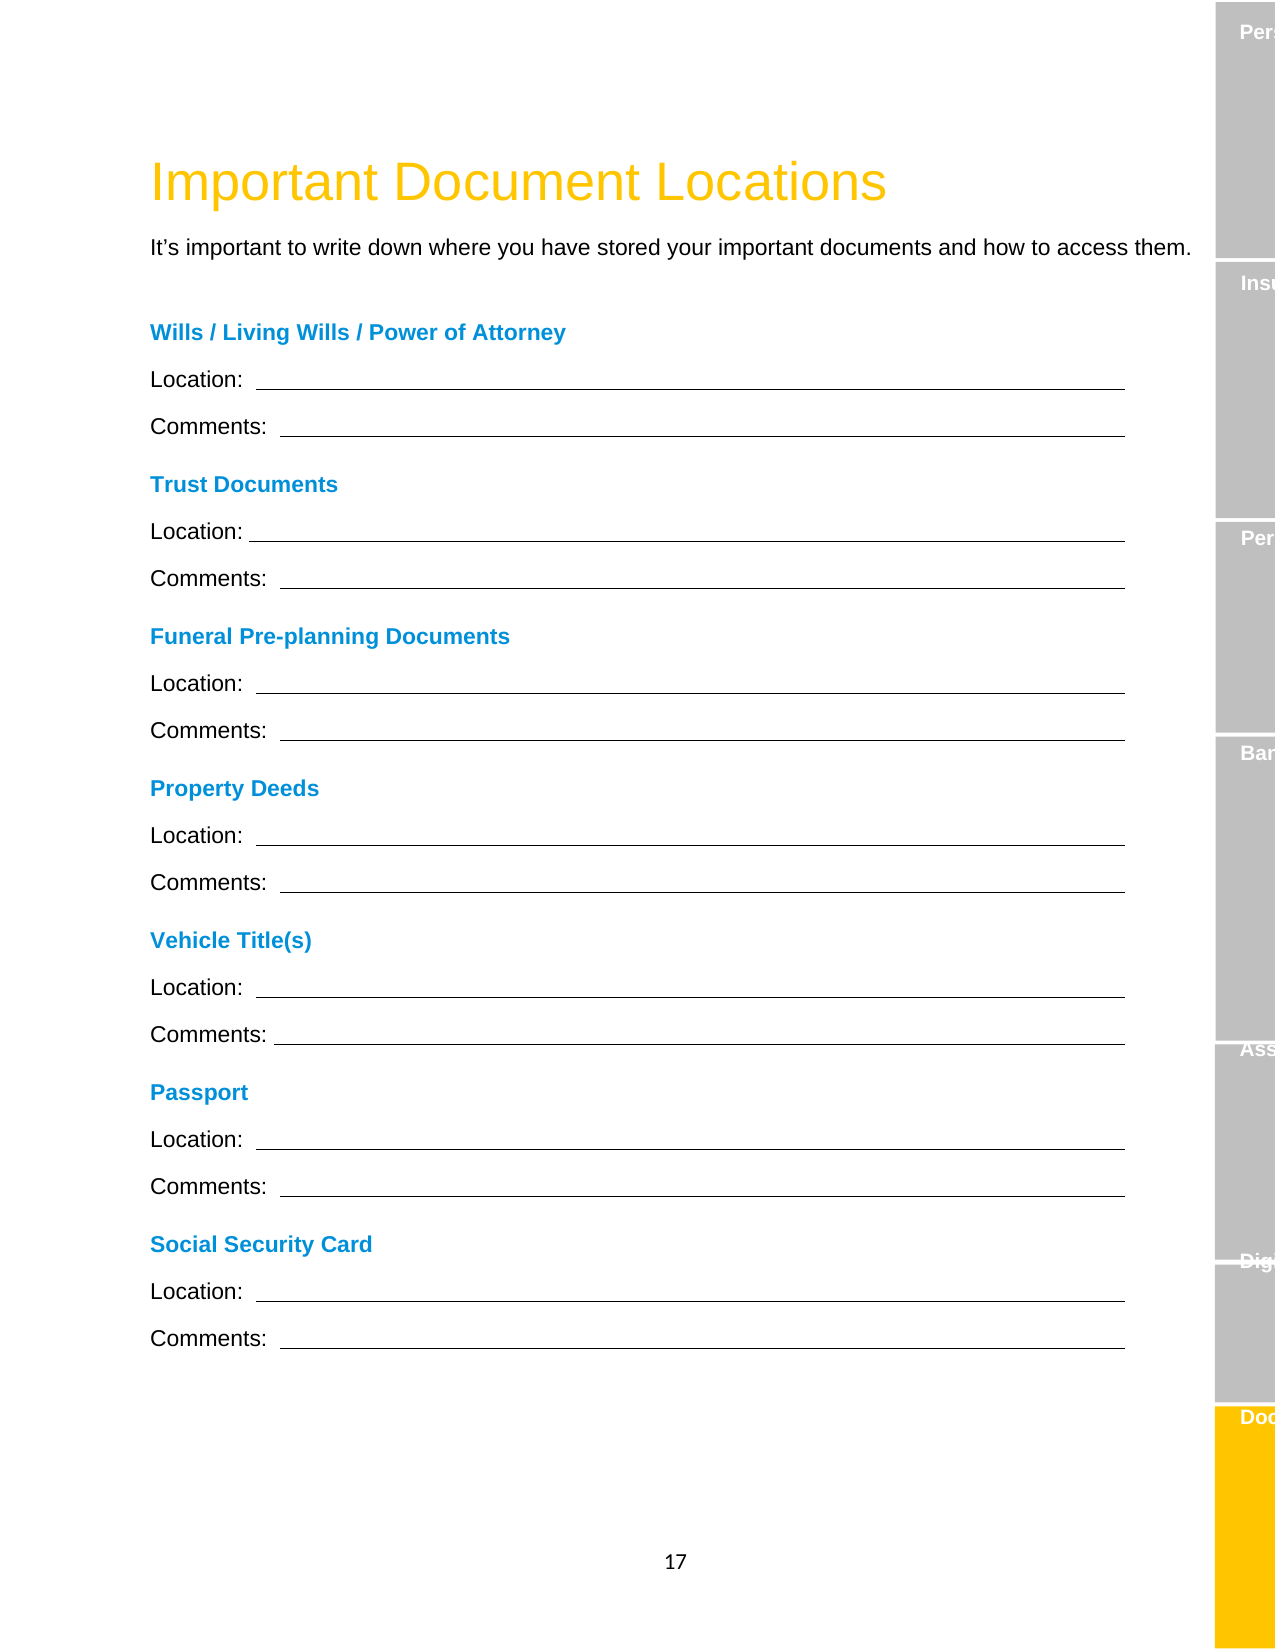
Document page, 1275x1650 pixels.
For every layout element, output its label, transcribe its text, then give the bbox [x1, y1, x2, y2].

text Property Deeds [150, 775, 1200, 801]
text Location: [150, 366, 1200, 392]
text Location: [150, 518, 1200, 544]
text Comments: [150, 869, 1200, 895]
text Comments: [150, 1173, 1200, 1199]
text Location: [150, 1126, 1200, 1152]
text Location: [150, 974, 1200, 1000]
text Wills / Living Wills / Power of Attorney [150, 319, 1200, 345]
text Passport [150, 1079, 1200, 1105]
text Location: [150, 670, 1200, 696]
text Vehicle Title(s) [150, 927, 1200, 953]
text Comments: [150, 1021, 1200, 1047]
text Social Security Card [150, 1231, 1200, 1257]
text Comments: [150, 565, 1200, 591]
text Comments: [150, 717, 1200, 743]
text Location: [150, 1278, 1200, 1304]
text It’s important to write down where you have stored your important documents and how to access them. [150, 234, 1200, 261]
text Funeral Pre-planning Documents [150, 623, 1200, 649]
text Comments: [150, 1325, 1200, 1351]
text Comments: [150, 413, 1200, 439]
text Location: [150, 822, 1200, 848]
subtitle Important Document Locations [150, 150, 1200, 212]
text Trust Documents [150, 471, 1200, 497]
